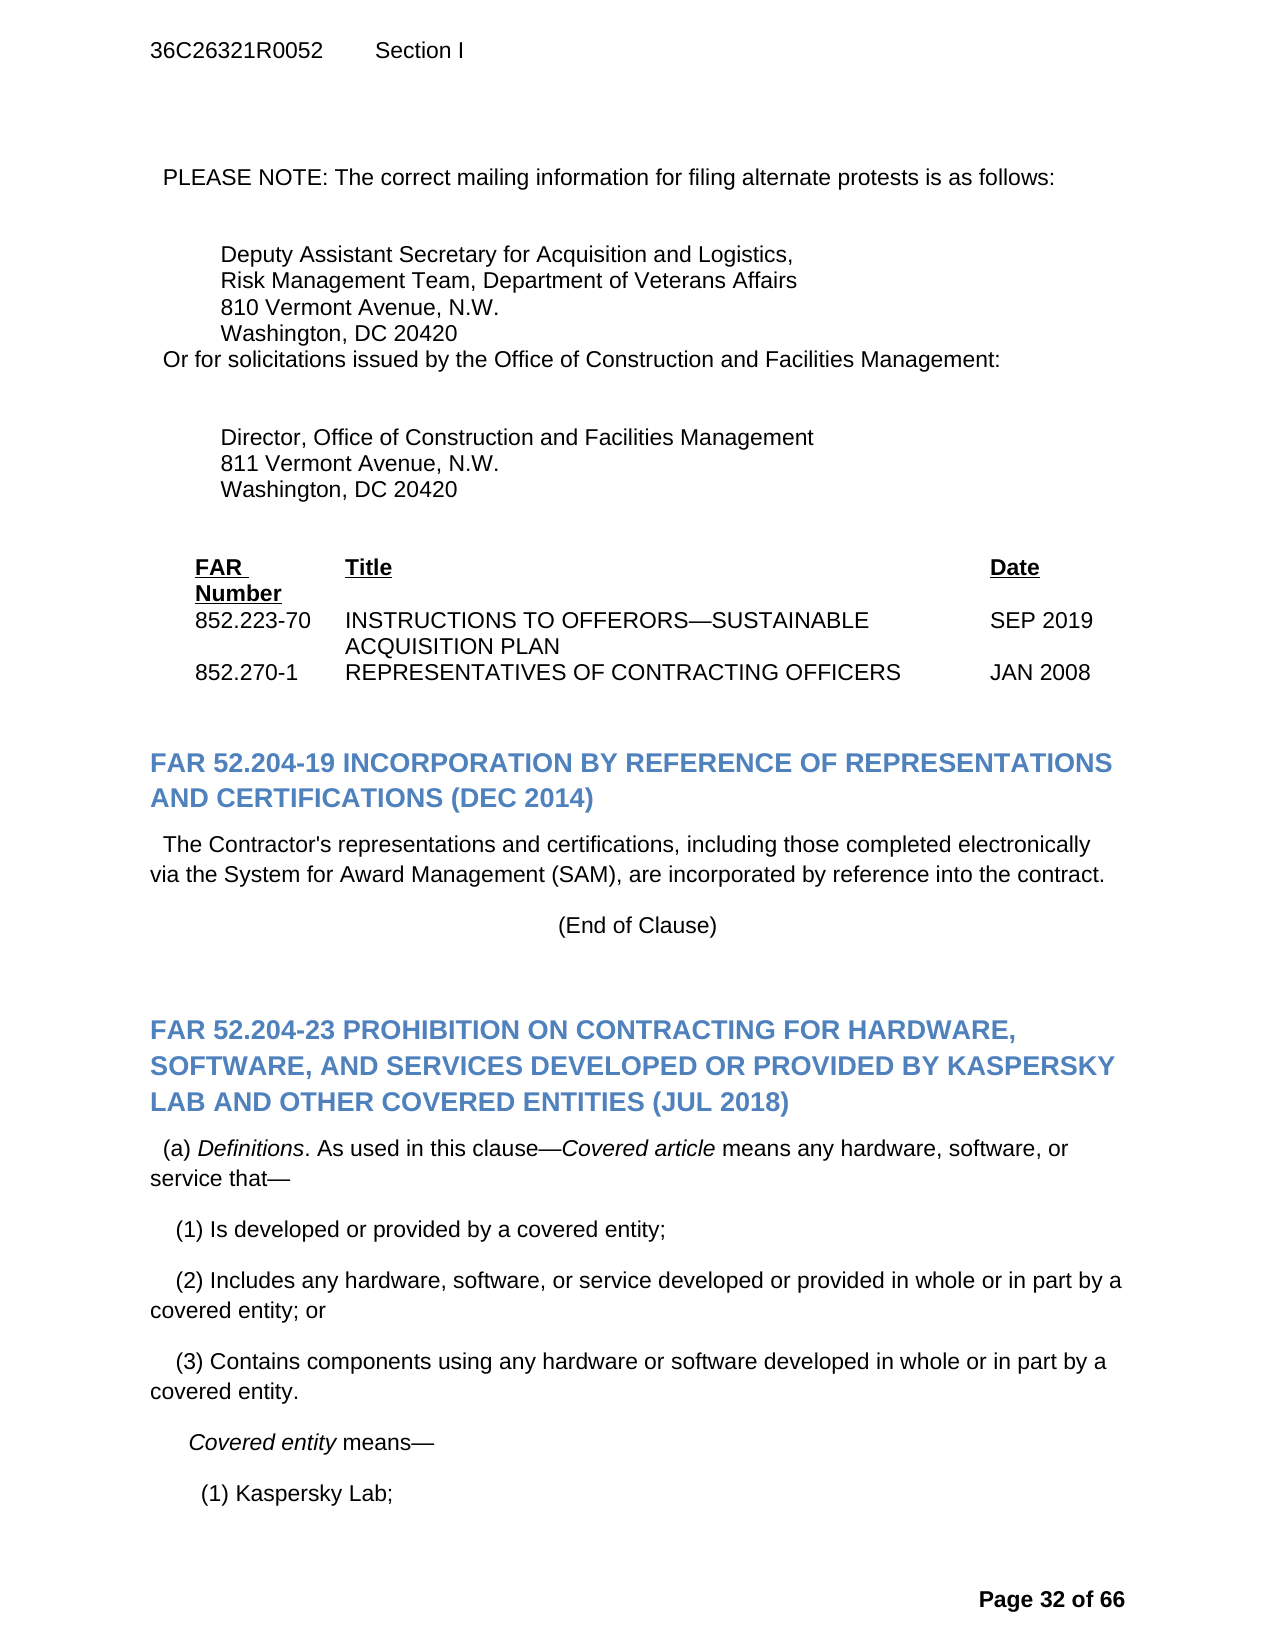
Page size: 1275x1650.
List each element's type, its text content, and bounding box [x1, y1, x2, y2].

text The Contractor's representations and certifications, including those completed electronically via the System for Award Management (SAM), are incorporated by reference into the contract. [150, 831, 1125, 887]
text (1) Kaspersky Lab; [150, 1480, 1125, 1507]
text (End of Clause) [150, 912, 1125, 938]
table_cell REPRESENTATIVES OF CONTRACTING OFFICERS [334, 659, 979, 686]
table_header Title [334, 554, 979, 607]
text Washington, DC 20420 [150, 320, 1125, 346]
table_cell INSTRUCTIONS TO OFFERORS—SUSTAINABLE ACQUISITION PLAN [334, 607, 979, 659]
text PLEASE NOTE: The correct mailing information for filing alternate protests is as follows: [150, 163, 1125, 190]
text Director, Office of Construction and Facilities Management [150, 424, 1125, 450]
table_header FAR Number [184, 554, 334, 607]
table_cell JAN 2008 [979, 659, 1129, 686]
text (3) Contains components using any hardware or software developed in whole or in part by a covered entity. [150, 1348, 1125, 1405]
table_header Date [979, 554, 1129, 607]
table_cell SEP 2019 [979, 607, 1129, 659]
table_cell 852.223-70 [184, 607, 334, 659]
text Covered entity means— [150, 1429, 1125, 1456]
table_cell 852.270-1 [184, 659, 334, 686]
text (1) Is developed or provided by a covered entity; [150, 1216, 1125, 1242]
text Or for solicitations issued by the Office of Construction and Facilities Management: [150, 346, 1125, 373]
subtitle FAR 52.204-19 INCORPORATION BY REFERENCE OF REPRESENTATIONS AND CERTIFICATIONS (DEC 2014) [150, 747, 1125, 814]
text (2) Includes any hardware, software, or service developed or provided in whole or in part by a covered entity; or [150, 1267, 1125, 1323]
text Washington, DC 20420 [150, 476, 1125, 503]
text Deputy Assistant Secretary for Acquisition and Logistics, [150, 241, 1125, 267]
text 810 Vermont Avenue, N.W. [150, 294, 1125, 320]
text 811 Vermont Avenue, N.W. [150, 450, 1125, 476]
text (a) Definitions. As used in this clause—Covered article means any hardware, software, or service that— [150, 1134, 1125, 1191]
text Risk Management Team, Department of Veterans Affairs [150, 267, 1125, 294]
subtitle FAR 52.204-23 PROHIBITION ON CONTRACTING FOR HARDWARE, SOFTWARE, AND SERVICES DEVELOPED OR PROVIDED BY KASPERSKY LAB AND OTHER COVERED ENTITIES (JUL 2018) [150, 1014, 1125, 1117]
